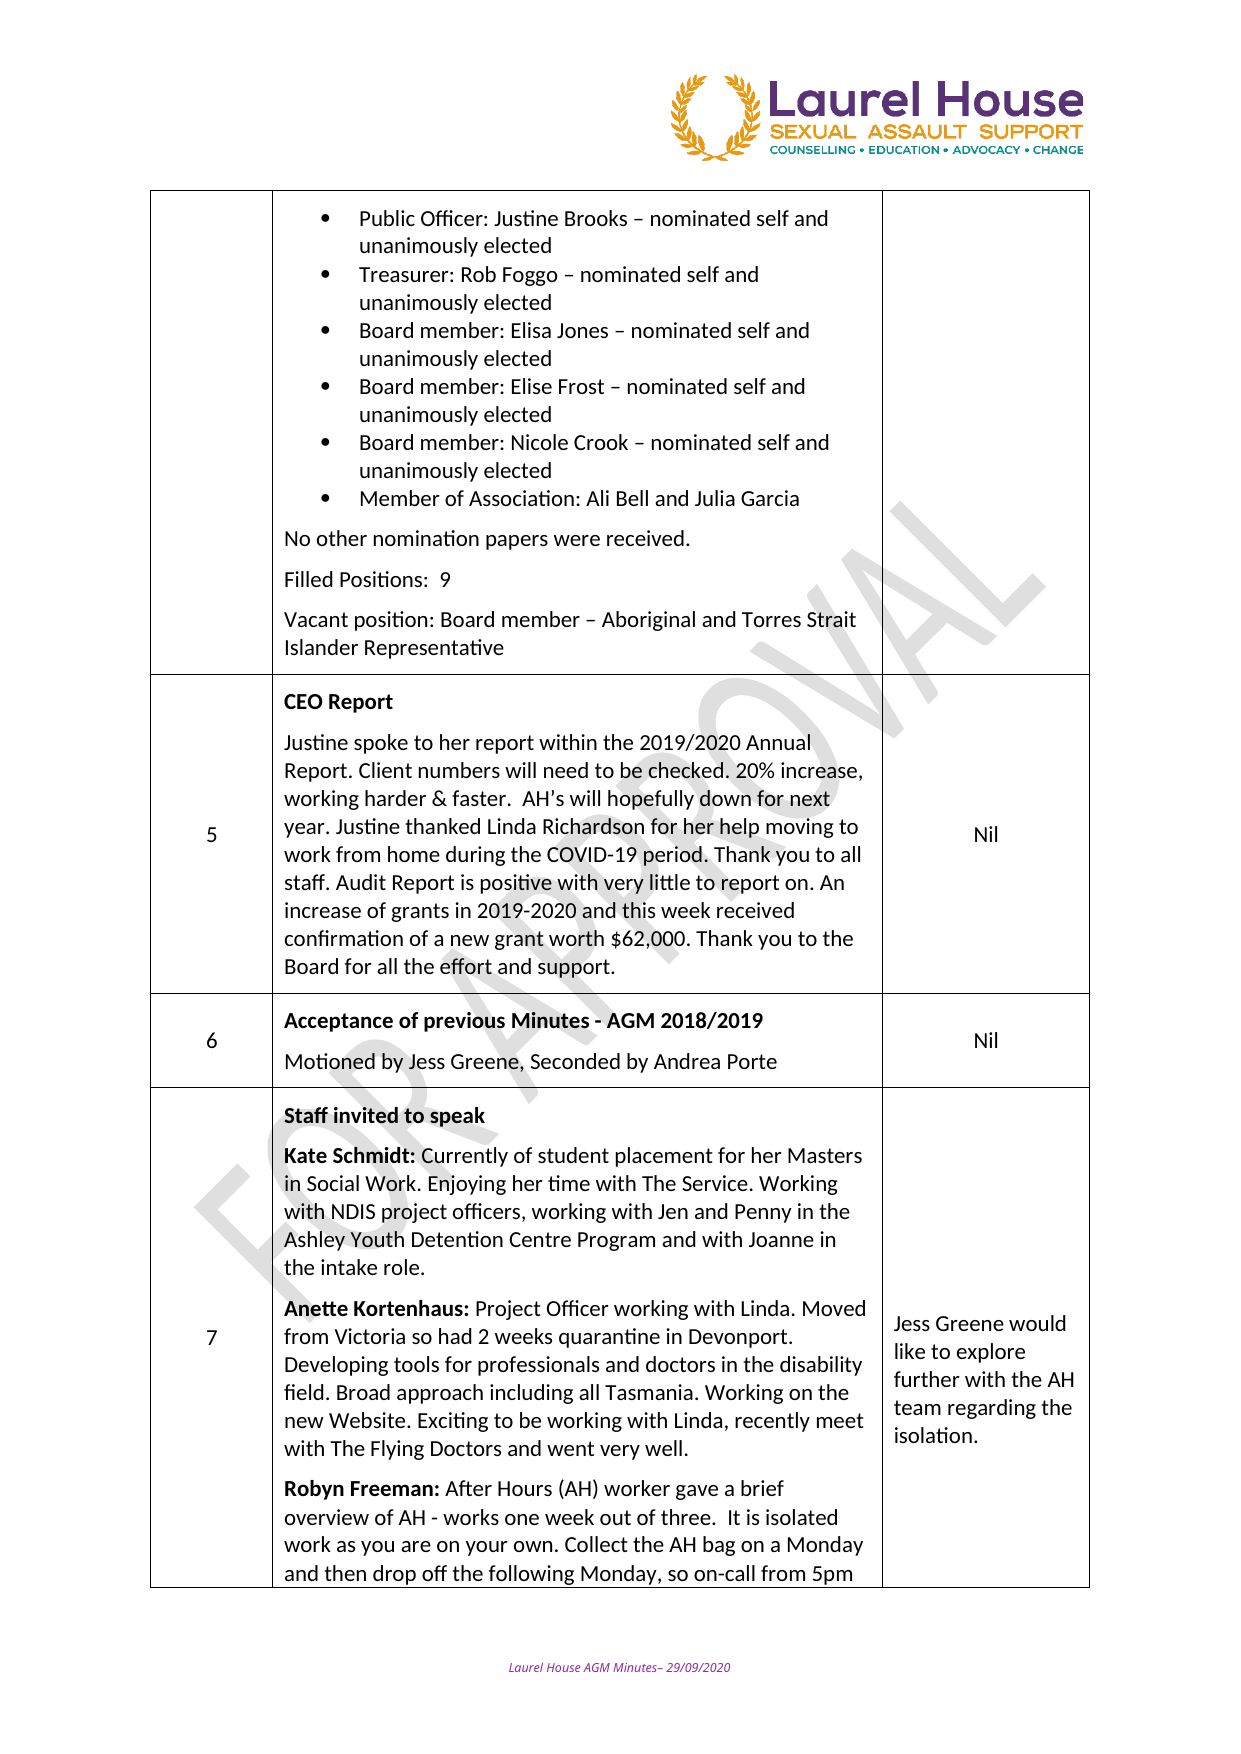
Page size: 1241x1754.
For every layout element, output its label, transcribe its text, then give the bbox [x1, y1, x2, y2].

picture [670, 73, 1084, 161]
table_cell Nil [883, 675, 1089, 993]
table_cell Jess Greene would like to explore further with the AH team regarding the isolation. [883, 1088, 1089, 1587]
table_cell Nil [883, 191, 1089, 674]
table_cell Nil [883, 994, 1089, 1087]
table_cell 4 [151, 191, 272, 674]
table_cell 6 [151, 994, 272, 1087]
table_cell Acceptance of previous Minutes - AGM 2018/2019 Motioned by Jess Greene, Seconded by Andrea Porte [273, 994, 882, 1087]
table_cell 7 [151, 1088, 272, 1587]
table_cell 5 [151, 675, 272, 993]
table_cell CEO Report Justine spoke to her report within the 2019/2020 Annual Report. Client numbers will need to be checked. 20% increase, working harder & faster. AH’s will hopefully down for next year. Justine thanked Linda Richardson for her help moving to work from home during the COVID-19 period. Thank you to all staff. Audit Report is positive with very little to report on. An increase of grants in 2019-2020 and this week received confirmation of a new grant worth $62,000. Thank you to the Board for all the effort and support. [273, 675, 882, 993]
